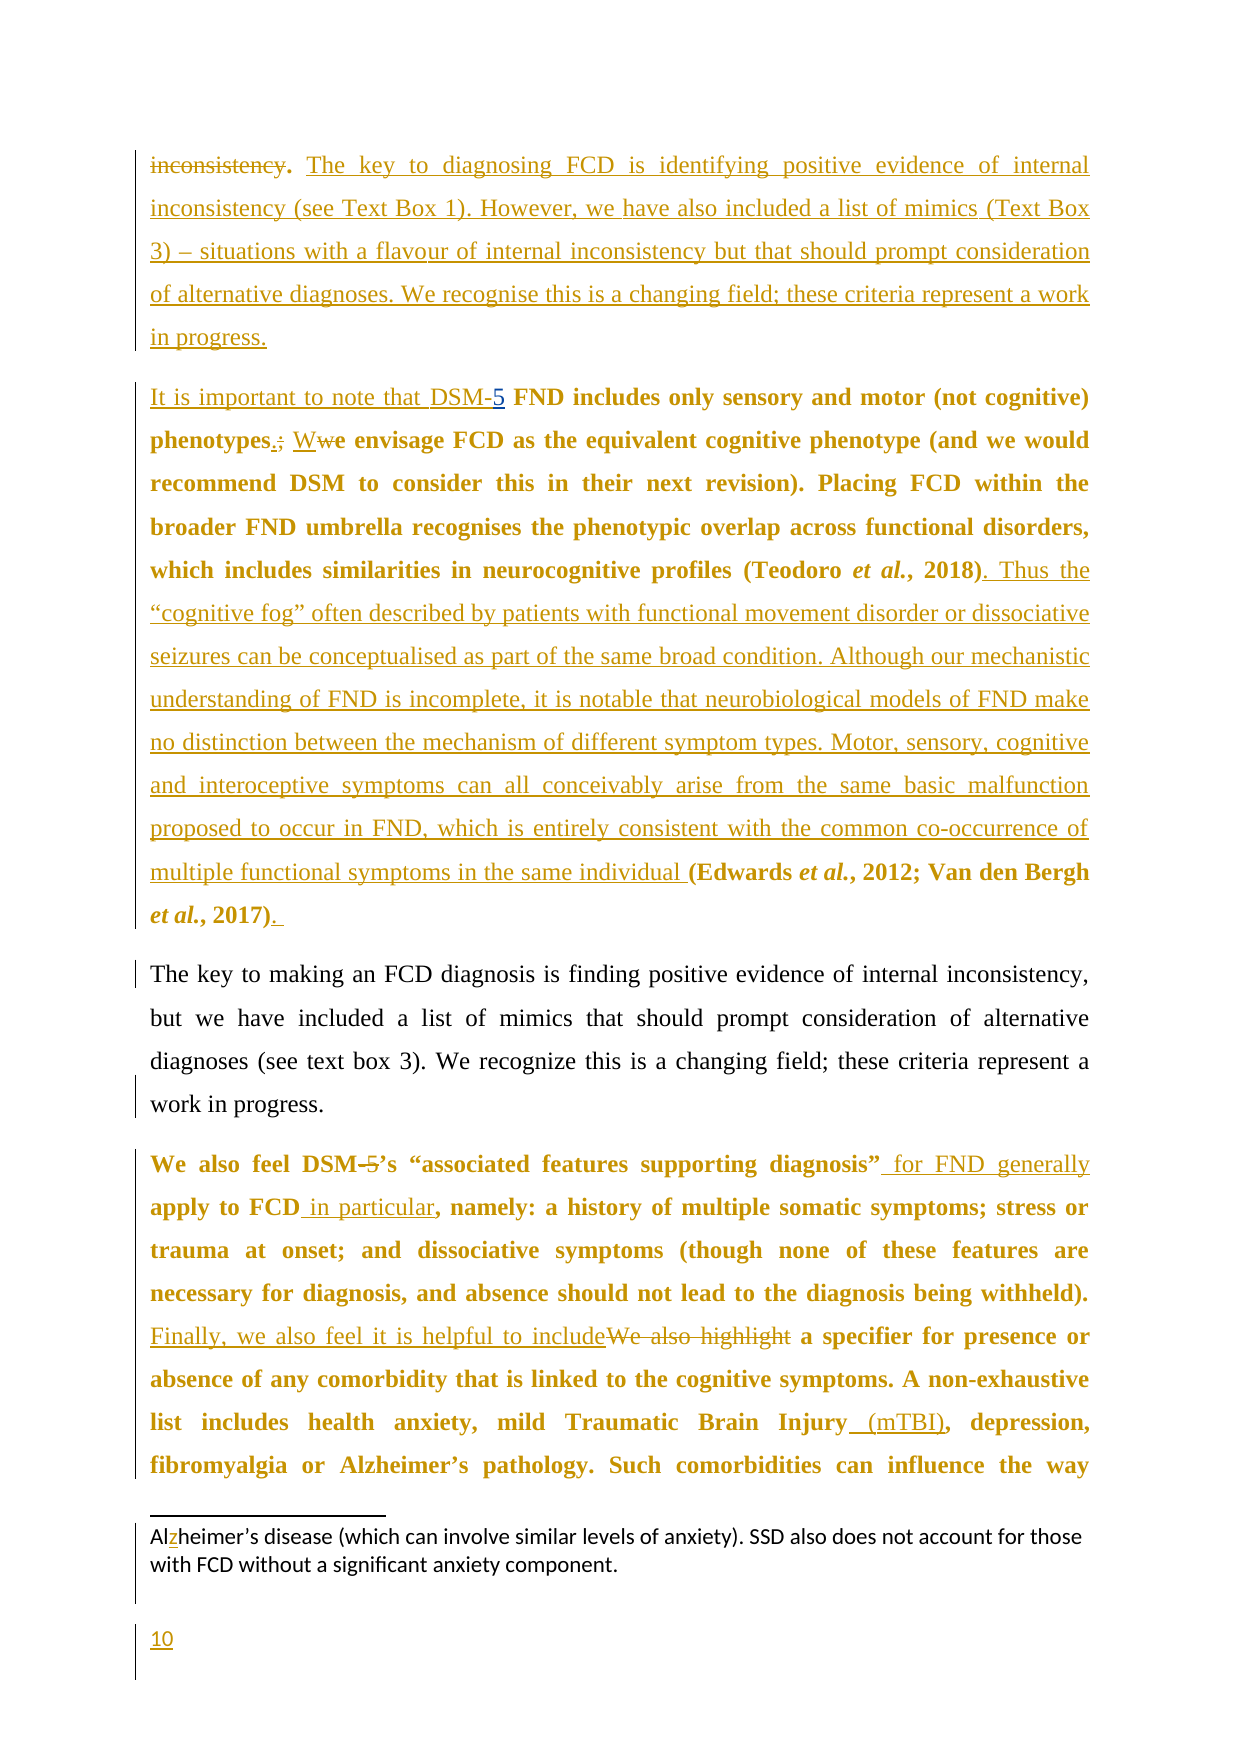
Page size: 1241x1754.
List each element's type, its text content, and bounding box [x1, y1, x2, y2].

text FND includes only sensory and motor (not cognitive) phenotypes e envisage FCD as the equivalent cognitive phenotype (and we would recommend DSM to consider this in their next revision). Placing FCD within the broader FND umbrella recognises the phenotypic overlap across functional disorders, which includes similarities in neurocognitive profiles (Teodoro et al., 2018)(Edwards et al., 2012; Van den Bergh et al., 2017) [150, 754, 1090, 795]
text FND includes only sensory and motor (not cognitive) phenotypes e envisage FCD as the equivalent cognitive phenotype (and we would recommend DSM to consider this in their next revision). Placing FCD within the broader FND umbrella recognises the phenotypic overlap across functional disorders, which includes similarities in neurocognitive profiles (Teodoro et al., 2018)(Edwards et al., 2012; Van den Bergh et al., 2017) [150, 711, 1090, 752]
text FND includes only sensory and motor (not cognitive) phenotypes e envisage FCD as the equivalent cognitive phenotype (and we would recommend DSM to consider this in their next revision). Placing FCD within the broader FND umbrella recognises the phenotypic overlap across functional disorders, which includes similarities in neurocognitive profiles (Teodoro et al., 2018)(Edwards et al., 2012; Van den Bergh et al., 2017) [150, 382, 1090, 623]
text FND includes only sensory and motor (not cognitive) phenotypes e envisage FCD as the equivalent cognitive phenotype (and we would recommend DSM to consider this in their next revision). Placing FCD within the broader FND umbrella recognises the phenotypic overlap across functional disorders, which includes similarities in neurocognitive profiles (Teodoro et al., 2018)(Edwards et al., 2012; Van den Bergh et al., 2017) [150, 624, 1090, 666]
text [150, 1149, 1090, 1479]
text FND includes only sensory and motor (not cognitive) phenotypes e envisage FCD as the equivalent cognitive phenotype (and we would recommend DSM to consider this in their next revision). Placing FCD within the broader FND umbrella recognises the phenotypic overlap across functional disorders, which includes similarities in neurocognitive profiles (Teodoro et al., 2018)(Edwards et al., 2012; Van den Bergh et al., 2017) [150, 667, 1090, 709]
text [150, 150, 1090, 218]
text FND includes only sensory and motor (not cognitive) phenotypes e envisage FCD as the equivalent cognitive phenotype (and we would recommend DSM to consider this in their next revision). Placing FCD within the broader FND umbrella recognises the phenotypic overlap across functional disorders, which includes similarities in neurocognitive profiles (Teodoro et al., 2018)(Edwards et al., 2012; Van den Bergh et al., 2017) [150, 797, 1090, 928]
